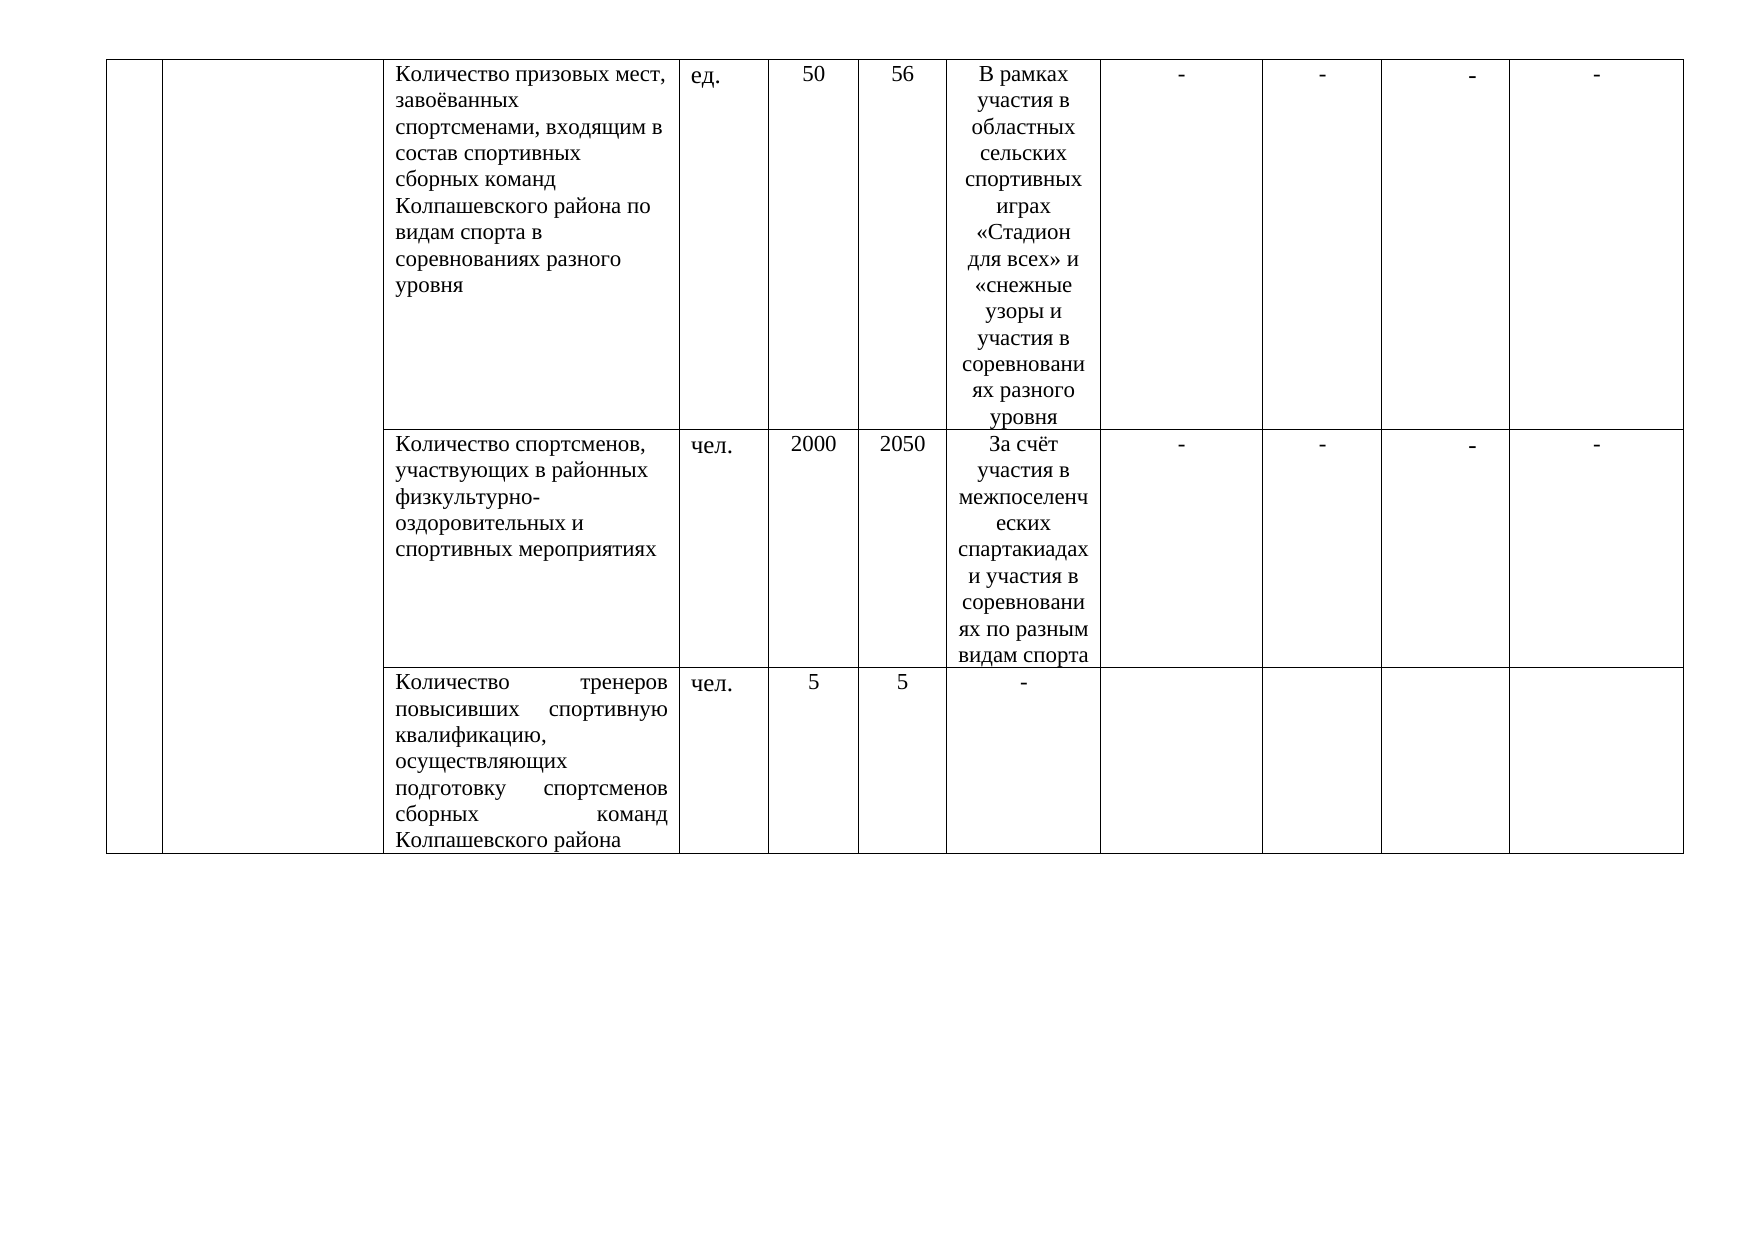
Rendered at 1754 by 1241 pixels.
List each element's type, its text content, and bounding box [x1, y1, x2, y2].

table_cell - [1510, 60, 1683, 429]
table_cell Количество призовых мест, завоёванных спортсменами, входящим в состав спортивных сборных команд Колпашевского района по видам спорта в соревнованиях разного уровня [384, 60, 679, 429]
table_cell - [1382, 430, 1509, 667]
table_cell - [947, 668, 1100, 853]
table_cell [1101, 668, 1262, 853]
table_cell - [1382, 60, 1509, 429]
table_cell 50 [769, 60, 858, 429]
table_cell 2050 [859, 430, 946, 667]
table_cell 5 [859, 668, 946, 853]
table_cell За счёт участия в межпоселенческих спартакиадахи участия в соревнованиях по разным видам спорта [947, 430, 1100, 667]
table_cell 5 [769, 668, 858, 853]
table_cell - [1263, 60, 1381, 429]
table_cell чел. [680, 668, 768, 853]
table_cell [1382, 668, 1509, 853]
table_cell - [1101, 60, 1262, 429]
table_cell - [1263, 430, 1381, 667]
table_cell В рамках участия в областных сельских спортивных играх «Стадион для всех» и «снежные узоры и участия в соревнованиях разного уровня [947, 60, 1100, 429]
table_cell [1263, 668, 1381, 853]
table_cell 56 [859, 60, 946, 429]
table_cell ед. [680, 60, 768, 429]
table_cell Количество тренеров повысивших спортивную квалификацию, осуществляющих подготовку спортсменов сборных команд Колпашевского района [384, 668, 679, 853]
table_cell 2000 [769, 430, 858, 667]
table_cell Количество спортсменов, участвующих в районных физкультурно-оздоровительных и спортивных мероприятиях [384, 430, 679, 667]
table_cell - [1101, 430, 1262, 667]
table_cell - [1510, 430, 1683, 667]
table_cell [1510, 668, 1683, 853]
table_cell чел. [680, 430, 768, 667]
